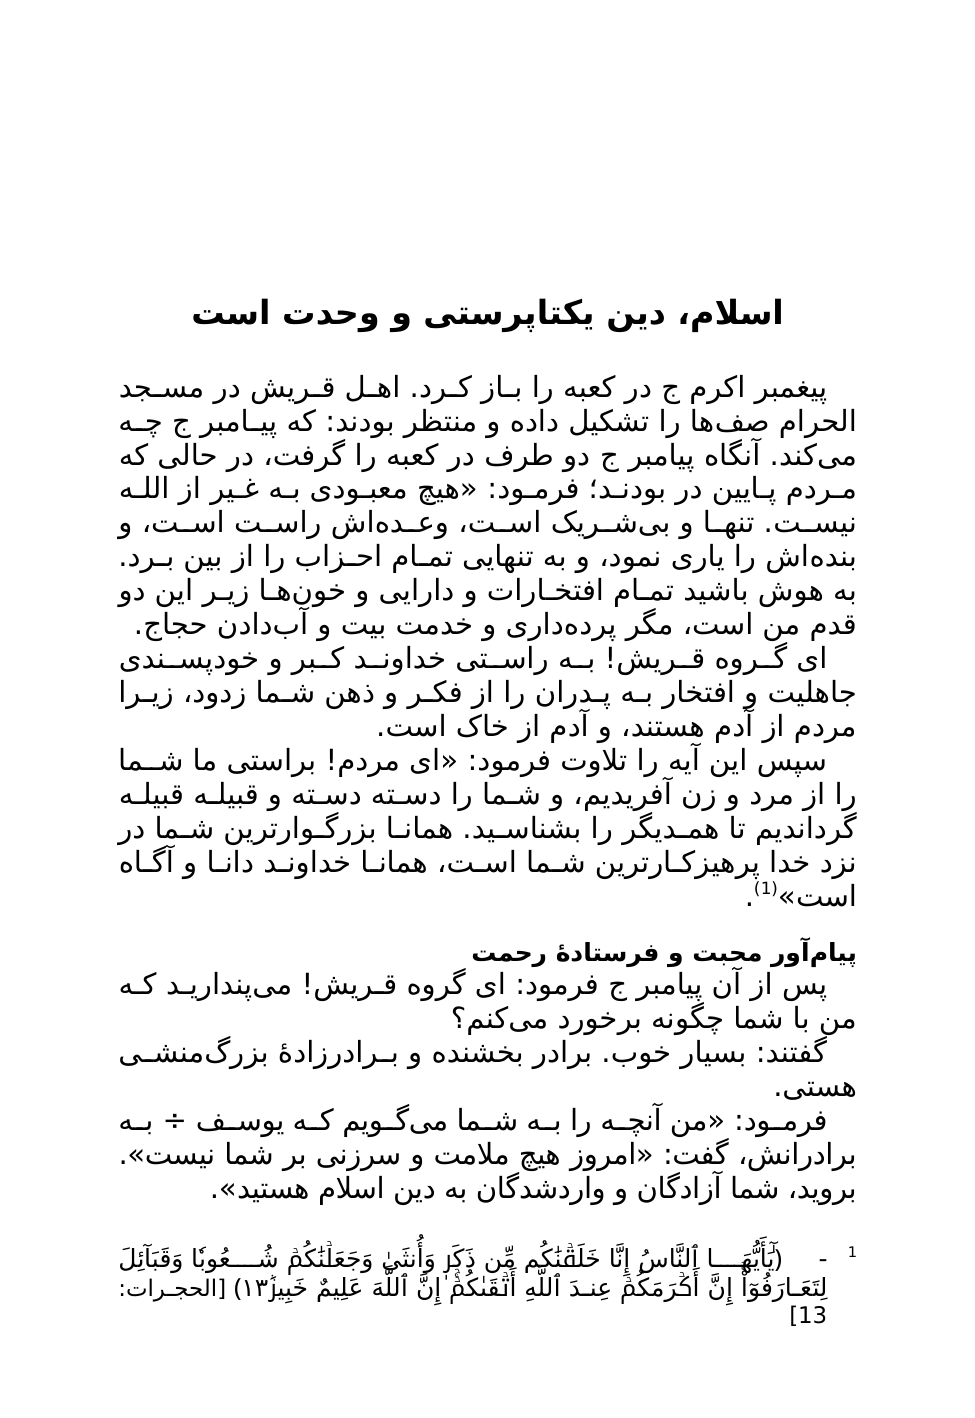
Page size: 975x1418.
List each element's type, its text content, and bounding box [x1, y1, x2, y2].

text پیام‌آور محبت و فرستادۀ رحمت [118, 938, 857, 967]
text فرمود: «من آنچه را به شما می‌گویم که یوسف ÷ به برادرانش، گفت: «امروز هیچ ملامت و سرزنی بر شما نیست». بروید، شما آزادگان و واردشدگان به دین اسلام هستید». [118, 1103, 857, 1205]
text سپس این آیه را تلاوت فرمود: «ای مردم! براستی ما شما را از مرد و زن آفریدیم، و شما را دسته دسته و قبیله قبیله گرداندیم تا همدیگر را بشناسید. همانا بزرگوارترین شما در نزد خدا پرهیزکارترین شما است، همانا خداوند دانا و آگاه است»(). [118, 743, 857, 913]
text اسلام، دین یکتاپرستی و وحدت است [118, 293, 857, 332]
text گفتند: بسیار خوب. برادر بخشنده و برادرزادۀ بزرگ‌منشی هستی. [118, 1035, 857, 1103]
text پس از آن پیامبر ج فرمود: ای گروه قریش! می‌پندارید که من با شما چگونه برخورد می‌کنم؟ [118, 967, 857, 1035]
text پیغمبر اکرم ج در کعبه را باز کرد. اهل قریش در مسجد الحرام صف‌ها را تشکیل داده و منتظر بودند: که پیامبر ج چه می‌کند. آنگاه پیامبر ج دو طرف در کعبه را گرفت، در حالی که مردم پایین در بودند؛ فرمود: «هیچ معبودی به غیر از الله نیست. تنها و بی‌شریک است، وعده‌اش راست است، و بنده‌اش را یاری نمود، و به تنهایی تمام احزاب را از بین برد. به هوش باشید تمام افتخارات و دارایی و خون‌ها زیر این دو قدم من است، مگر پرده‌داری و خدمت بیت و آب‌دادن حجاج. [118, 370, 857, 642]
text ای گروه قریش! به راستی خداوند کبر و خودپسندی جاهلیت و افتخار به پدران را از فکر و ذهن شما زدود، زیرا مردم از آدم هستند، و آدم از خاک است. [118, 642, 857, 743]
